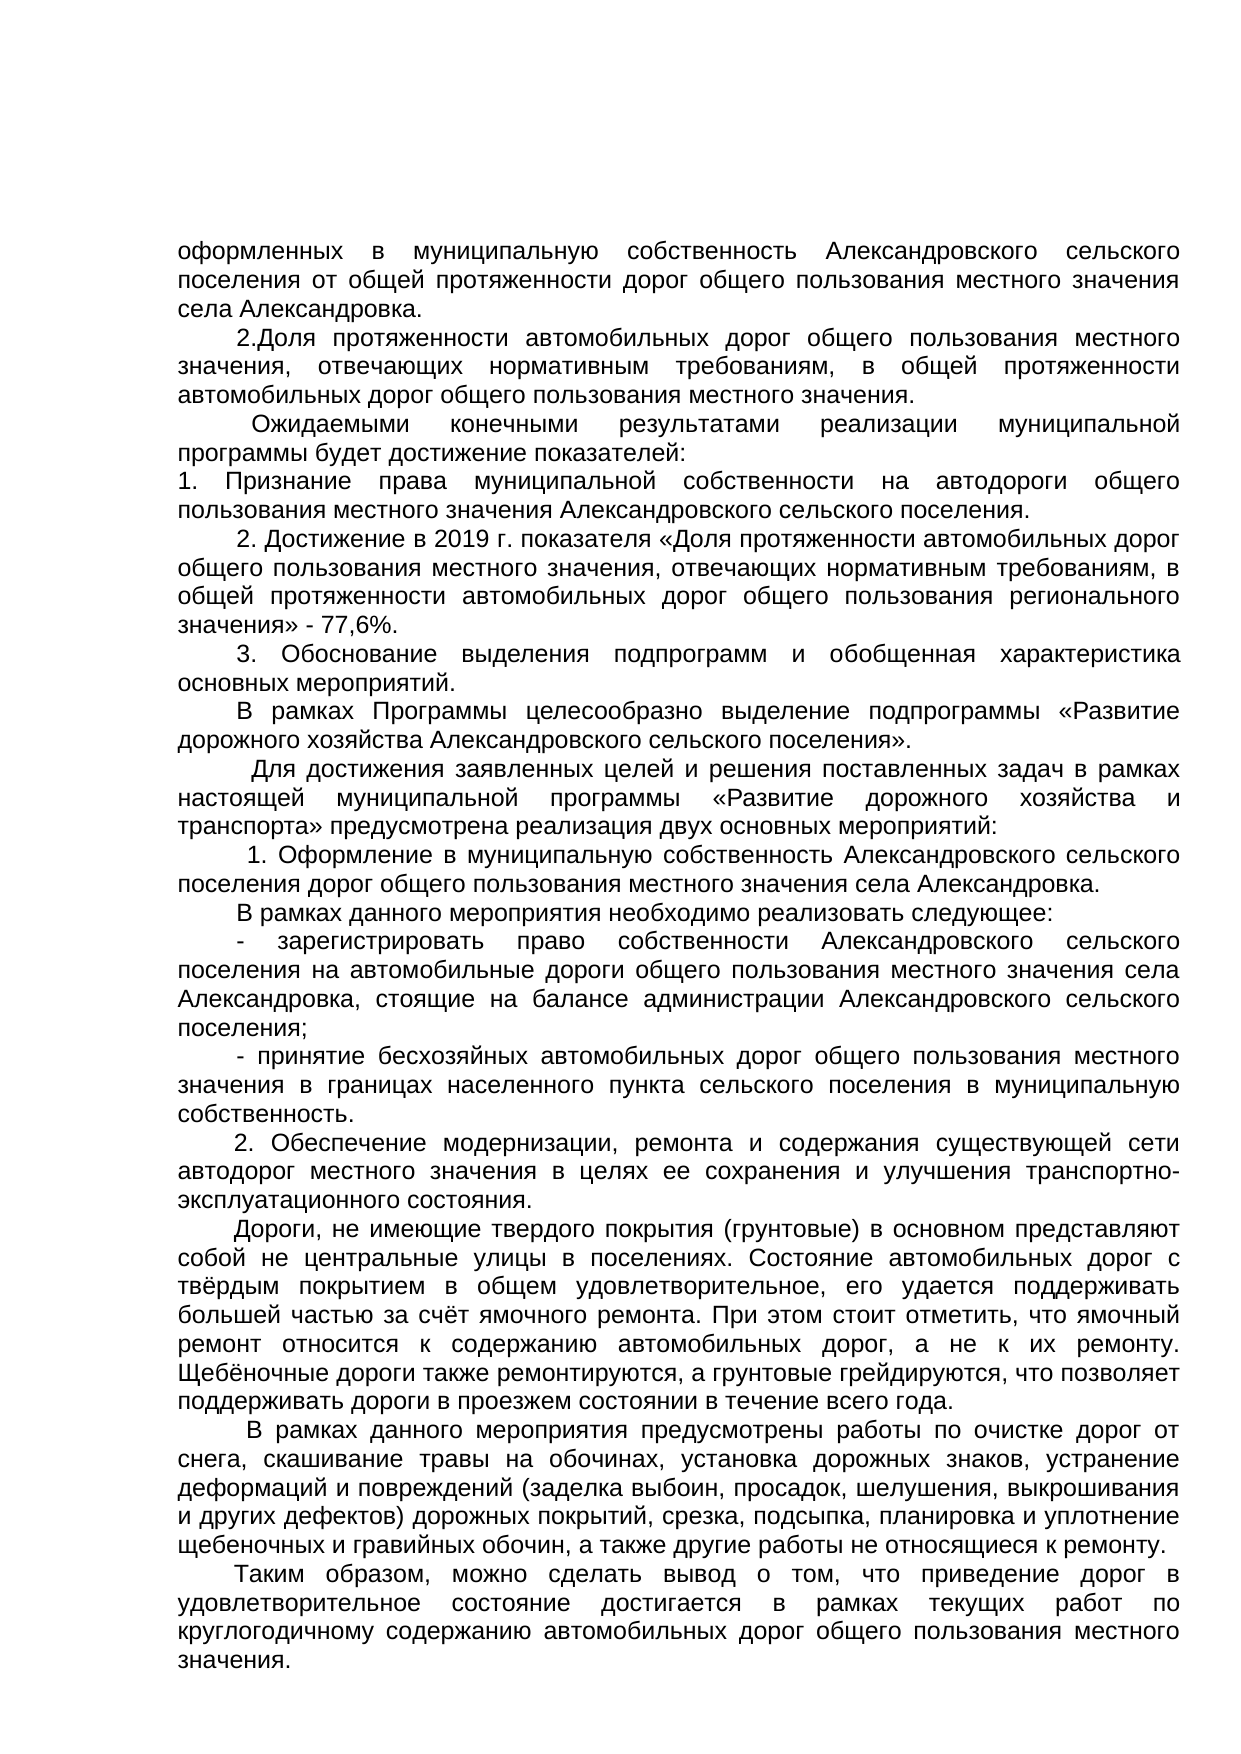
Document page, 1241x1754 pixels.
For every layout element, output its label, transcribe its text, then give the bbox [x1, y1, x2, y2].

text Таким образом, можно сделать вывод о том, что приведение дорог в удовлетворительное состояние достигается в рамках текущих работ по круглогодичному содержанию автомобильных дорог общего пользования местного значения. [177, 1559, 1181, 1674]
text В рамках данного мероприятия необходимо реализовать следующее: [177, 897, 1181, 926]
text 3. Обоснование выделения подпрограмм и обобщенная характеристика основных мероприятий. [177, 639, 1181, 696]
text 2. Достижение в . показателя «Доля протяженности автомобильных дорог общего пользования местного значения, отвечающих нормативным требованиям, в общей протяженности автомобильных дорог общего пользования регионального значения» - 77,6%. [177, 524, 1181, 639]
text - зарегистрировать право собственности Александровского сельского поселения на автомобильные дороги общего пользования местного значения села Александровка, стоящие на балансе администрации Александровского сельского поселения; [177, 926, 1181, 1041]
text 1. Признание права муниципальной собственности на автодороги общего пользования местного значения Александровского сельского поселения. [177, 466, 1181, 524]
text Ожидаемыми конечными результатами реализации муниципальной программы будет достижение показателей: [177, 409, 1181, 466]
text Дороги, не имеющие твердого покрытия (грунтовые) в основном представляют собой не центральные улицы в поселениях. Состояние автомобильных дорог с твёрдым покрытием в общем удовлетворительное, его удается поддерживать большей частью за счёт ямочного ремонта. При этом стоит отметить, что ямочный ремонт относится к содержанию автомобильных дорог, а не к их ремонту. Щебёночные дороги также ремонтируются, а грунтовые грейдируются, что позволяет поддерживать дороги в проезжем состоянии в течение всего года. [177, 1214, 1181, 1415]
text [177, 236, 1181, 322]
text 2. Обеспечение модернизации, ремонта и содержания существующей сети автодорог местного значения в целях ее сохранения и улучшения транспортно-эксплуатационного состояния. [177, 1127, 1181, 1214]
text - принятие бесхозяйных автомобильных дорог общего пользования местного значения в границах населенного пункта сельского поселения в муниципальную собственность. [177, 1041, 1181, 1127]
text 1. Оформление в муниципальную собственность Александровского сельского поселения дорог общего пользования местного значения села Александровка. [177, 840, 1181, 897]
text В рамках данного мероприятия предусмотрены работы по очистке дорог от снега, скашивание травы на обочинах, установка дорожных знаков, устранение деформаций и повреждений (заделка выбоин, просадок, шелушения, выкрошивания и других дефектов) дорожных покрытий, срезка, подсыпка, планировка и уплотнение щебеночных и гравийных обочин, а также другие работы не относящиеся к ремонту. [177, 1415, 1181, 1559]
text В рамках Программы целесообразно выделение подпрограммы «Развитие дорожного хозяйства Александровского сельского поселения». [177, 696, 1181, 754]
text Для достижения заявленных целей и решения поставленных задач в рамках настоящей муниципальной программы «Развитие дорожного хозяйства и транспорта» предусмотрена реализация двух основных мероприятий: [177, 754, 1181, 840]
text 2.Доля протяженности автомобильных дорог общего пользования местного значения, отвечающих нормативным требованиям, в общей протяженности автомобильных дорог общего пользования местного значения. [177, 322, 1181, 409]
